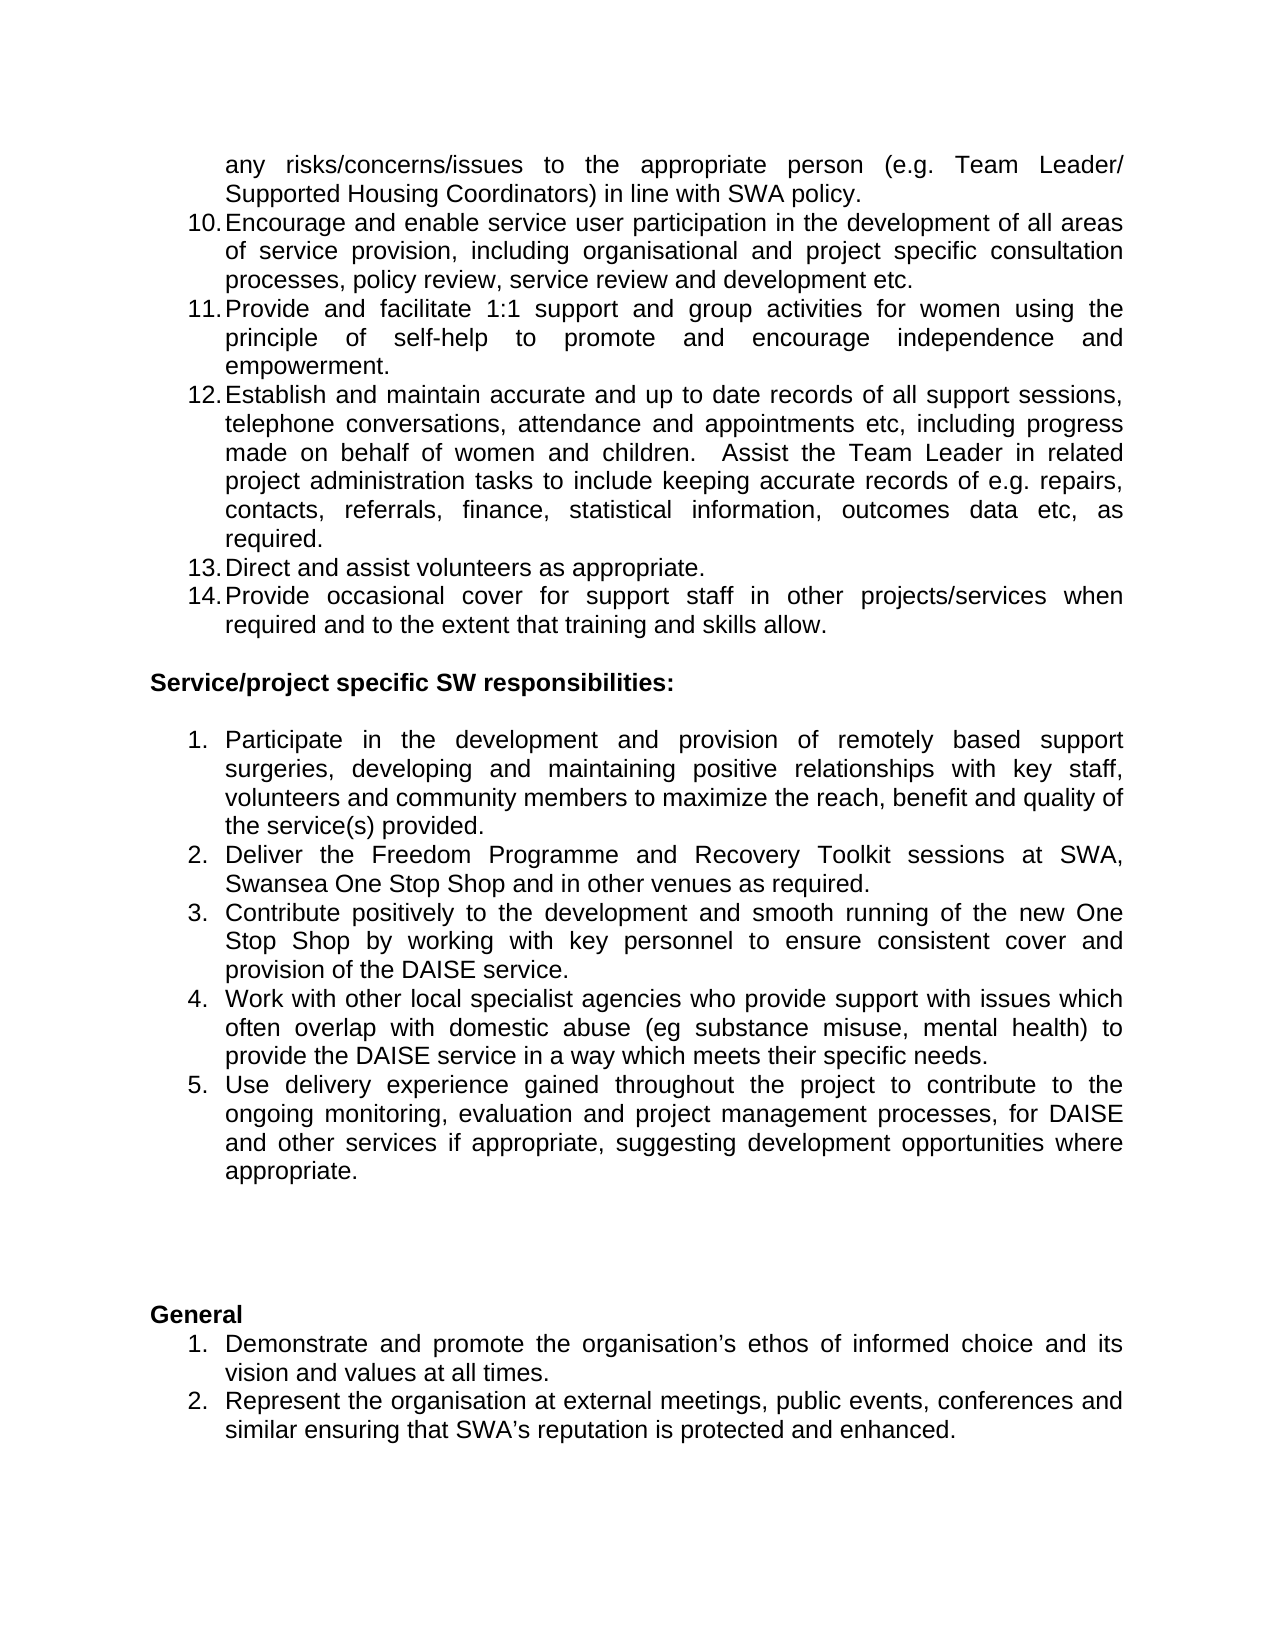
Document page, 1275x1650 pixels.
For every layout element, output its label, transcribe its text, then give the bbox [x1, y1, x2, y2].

text Service/project specific SW responsibilities: [150, 667, 1125, 696]
list Participate in the development and provision of remotely based support surgeries, developing and maintaining positive relationships with key staff, volunteers and community members to maximize the reach, benefit and quality of the service(s) provided. [187, 725, 1125, 840]
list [187, 150, 1125, 207]
list Deliver the Freedom Programme and Recovery Toolkit sessions at SWA, Swansea One Stop Shop and in other venues as required. [187, 840, 1125, 897]
list Demonstrate and promote the organisation’s ethos of informed choice and its vision and values at all times. [187, 1329, 1125, 1386]
list Provide and facilitate 1:1 support and group activities for women using the principle of self-help to promote and encourage independence and empowerment. [187, 294, 1125, 380]
list Use delivery experience gained throughout the project to contribute to the ongoing monitoring, evaluation and project management processes, for DAISE and other services if appropriate, suggesting development opportunities where appropriate. [187, 1070, 1125, 1185]
list Work with other local specialist agencies who provide support with issues which often overlap with domestic abuse (eg substance misuse, mental health) to provide the DAISE service in a way which meets their specific needs. [187, 984, 1125, 1070]
list Provide occasional cover for support staff in other projects/services when required and to the extent that training and skills allow. [187, 581, 1125, 639]
list Represent the organisation at external meetings, public events, conferences and similar ensuring that SWA’s reputation is protected and enhanced. [187, 1386, 1125, 1444]
list Contribute positively to the development and smooth running of the new One Stop Shop by working with key personnel to ensure consistent cover and provision of the DAISE service. [187, 897, 1125, 984]
list Encourage and enable service user participation in the development of all areas of service provision, including organisational and project specific consultation processes, policy review, service review and development etc. [187, 207, 1125, 294]
list Direct and assist volunteers as appropriate. [187, 552, 1125, 581]
list Establish and maintain accurate and up to date records of all support sessions, telephone conversations, attendance and appointments etc, including progress made on behalf of women and children. Assist the Team Leader in related project administration tasks to include keeping accurate records of e.g. repairs, contacts, referrals, finance, statistical information, outcomes data etc, as required. [187, 380, 1125, 552]
text General [150, 1300, 1125, 1329]
